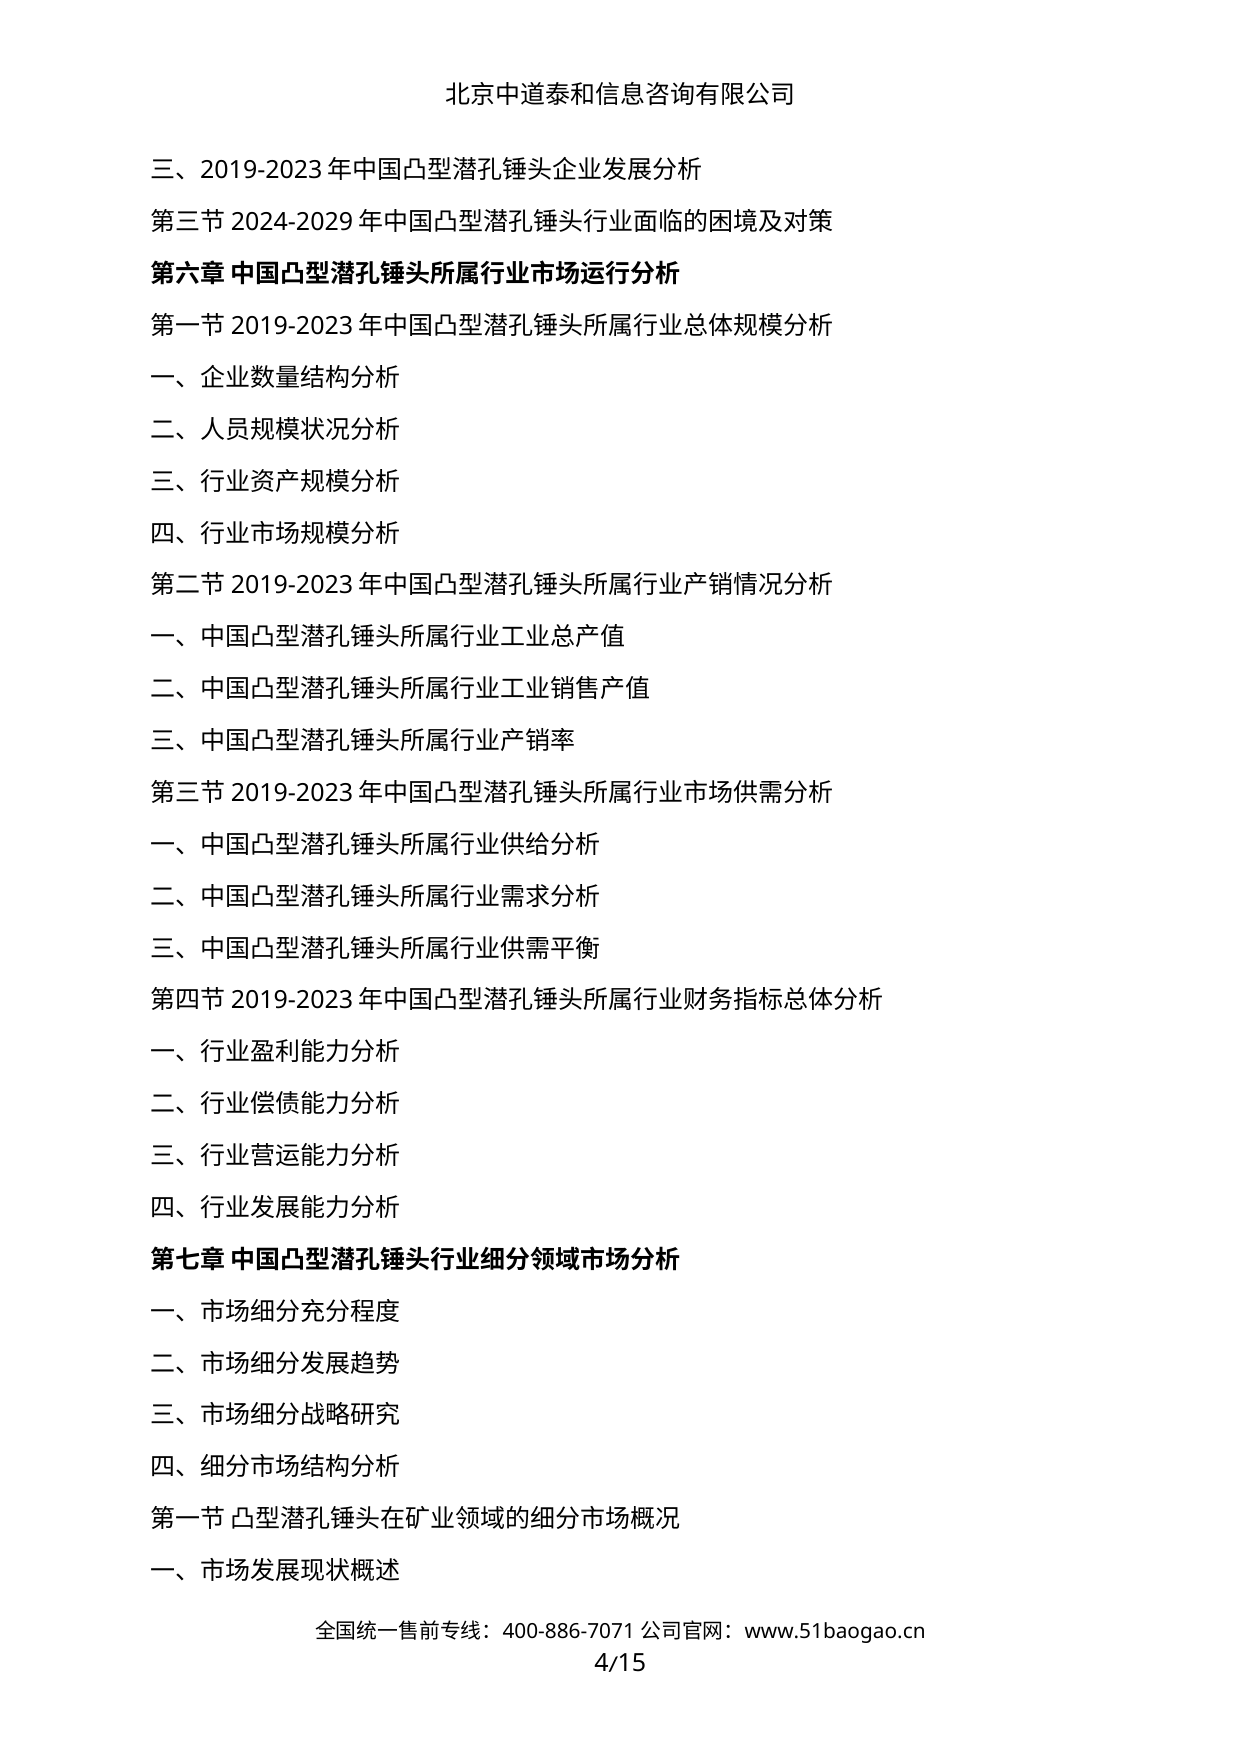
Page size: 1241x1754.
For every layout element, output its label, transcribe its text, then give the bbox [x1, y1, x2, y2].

text 第三节 2019-2023年中国凸型潜孔锤头所属行业市场供需分析 [150, 772, 1090, 809]
text 二、市场细分发展趋势 [150, 1343, 1090, 1379]
text 二、中国凸型潜孔锤头所属行业需求分析 [150, 876, 1090, 912]
text 二、人员规模状况分析 [150, 409, 1090, 446]
text 三、市场细分战略研究 [150, 1395, 1090, 1431]
text 一、市场发展现状概述 [150, 1551, 1090, 1587]
text 第一节 凸型潜孔锤头在矿业领域的细分市场概况 [150, 1499, 1090, 1535]
text 第三节 2024-2029年中国凸型潜孔锤头行业面临的困境及对策 [150, 202, 1090, 238]
text 三、行业资产规模分析 [150, 461, 1090, 497]
text 第四节 2019-2023年中国凸型潜孔锤头所属行业财务指标总体分析 [150, 980, 1090, 1016]
text 一、市场细分充分程度 [150, 1291, 1090, 1327]
text 第一节 2019-2023年中国凸型潜孔锤头所属行业总体规模分析 [150, 306, 1090, 342]
text 三、中国凸型潜孔锤头所属行业供需平衡 [150, 928, 1090, 964]
text 一、中国凸型潜孔锤头所属行业供给分析 [150, 824, 1090, 861]
text 四、细分市场结构分析 [150, 1447, 1090, 1483]
text 第六章 中国凸型潜孔锤头所属行业市场运行分析 [150, 254, 1090, 290]
text 四、行业发展能力分析 [150, 1187, 1090, 1224]
text 二、中国凸型潜孔锤头所属行业工业销售产值 [150, 669, 1090, 705]
text 三、2019-2023年中国凸型潜孔锤头企业发展分析 [150, 150, 1090, 186]
text 四、行业市场规模分析 [150, 513, 1090, 549]
text 一、行业盈利能力分析 [150, 1032, 1090, 1068]
text 一、中国凸型潜孔锤头所属行业工业总产值 [150, 617, 1090, 653]
text 三、行业营运能力分析 [150, 1136, 1090, 1172]
text 第七章 中国凸型潜孔锤头行业细分领域市场分析 [150, 1239, 1090, 1276]
text 一、企业数量结构分析 [150, 357, 1090, 394]
text 第二节 2019-2023年中国凸型潜孔锤头所属行业产销情况分析 [150, 565, 1090, 601]
text 三、中国凸型潜孔锤头所属行业产销率 [150, 721, 1090, 757]
text 二、行业偿债能力分析 [150, 1084, 1090, 1120]
